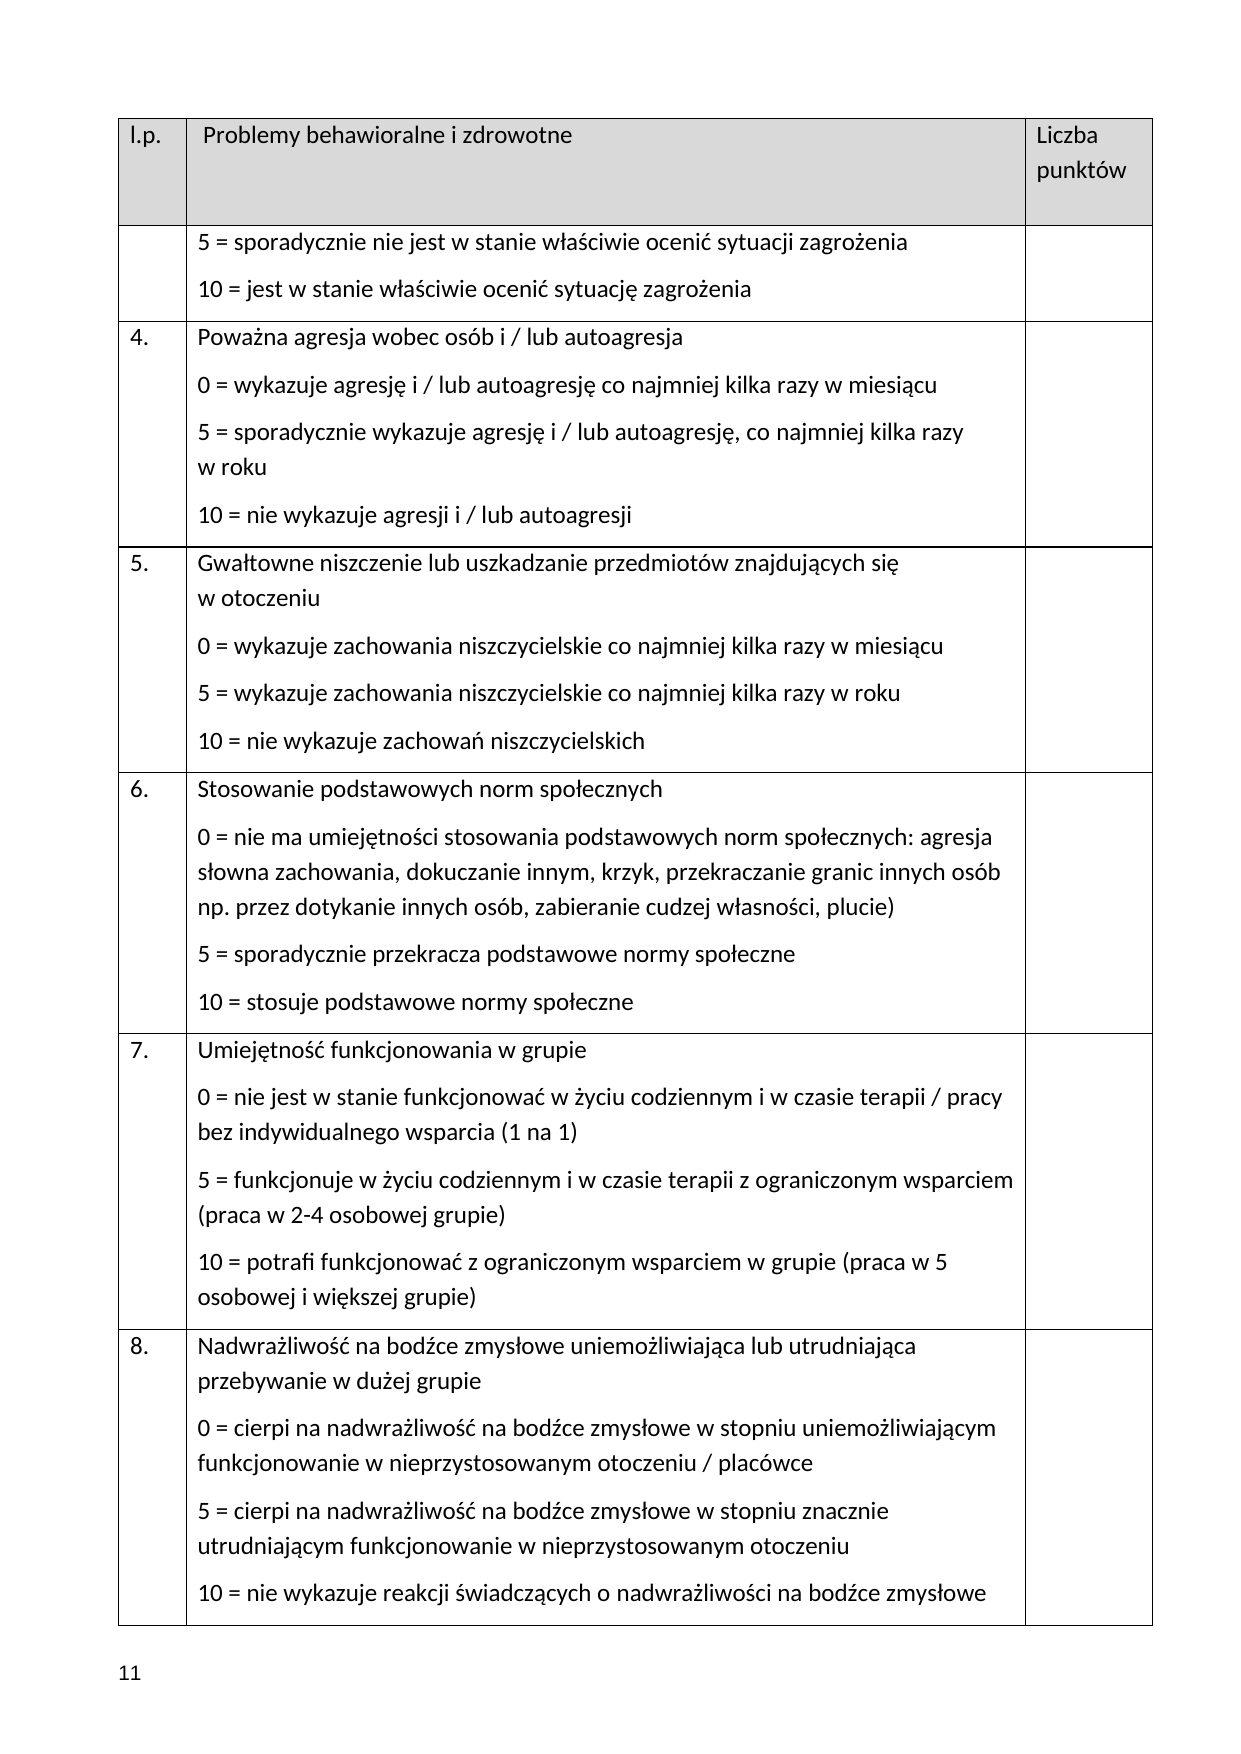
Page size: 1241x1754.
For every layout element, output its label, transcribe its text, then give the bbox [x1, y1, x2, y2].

table_cell [1026, 1034, 1152, 1329]
table_cell 7. [119, 1034, 186, 1329]
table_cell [187, 226, 1025, 321]
table_cell 8. [119, 1330, 186, 1625]
table_cell 3 [119, 226, 186, 321]
table_cell Poważna agresja wobec osób i / lub autoagresja 0 = wykazuje agresję i / lub autoagresję co najmniej kilka razy w miesiącu 5 = sporadycznie wykazuje agresję i / lub autoagresję, co najmniej kilka razy w roku 10 = nie wykazuje agresji i / lub autoagresji [187, 322, 1025, 546]
table_cell Umiejętność funkcjonowania w grupie 0 = nie jest w stanie funkcjonować w życiu codziennym i w czasie terapii / pracy bez indywidualnego wsparcia (1 na 1) 5 = funkcjonuje w życiu codziennym i w czasie terapii z ograniczonym wsparciem (praca w 2-4 osobowej grupie) 10 = potrafi funkcjonować z ograniczonym wsparciem w grupie (praca w 5 osobowej i większej grupie) [187, 1034, 1025, 1329]
table_header Problemy behawioralne i zdrowotne [187, 119, 1025, 225]
table_cell [1026, 1330, 1152, 1625]
table_cell Nadwrażliwość na bodźce zmysłowe uniemożliwiająca lub utrudniająca przebywanie w dużej grupie 0 = cierpi na nadwrażliwość na bodźce zmysłowe w stopniu uniemożliwiającym funkcjonowanie w nieprzystosowanym otoczeniu / placówce 5 = cierpi na nadwrażliwość na bodźce zmysłowe w stopniu znacznie utrudniającym funkcjonowanie w nieprzystosowanym otoczeniu 10 = nie wykazuje reakcji świadczących o nadwrażliwości na bodźce zmysłowe [187, 1330, 1025, 1625]
table_cell [1026, 548, 1152, 772]
table_cell Gwałtowne niszczenie lub uszkadzanie przedmiotów znajdujących się w otoczeniu 0 = wykazuje zachowania niszczycielskie co najmniej kilka razy w miesiącu 5 = wykazuje zachowania niszczycielskie co najmniej kilka razy w roku 10 = nie wykazuje zachowań niszczycielskich [187, 548, 1025, 772]
table_cell [1026, 773, 1152, 1033]
table_cell [1026, 322, 1152, 546]
table_cell 4. [119, 322, 186, 546]
table_cell Stosowanie podstawowych norm społecznych 0 = nie ma umiejętności stosowania podstawowych norm społecznych: agresja słowna zachowania, dokuczanie innym, krzyk, przekraczanie granic innych osób np. przez dotykanie innych osób, zabieranie cudzej własności, plucie) 5 = sporadycznie przekracza podstawowe normy społeczne 10 = stosuje podstawowe normy społeczne [187, 773, 1025, 1033]
table_cell 6. [119, 773, 186, 1033]
table_header Liczba punktów [1026, 119, 1152, 225]
table_header l.p. [119, 119, 186, 225]
table_cell [1026, 226, 1152, 321]
table_cell 5. [119, 548, 186, 772]
